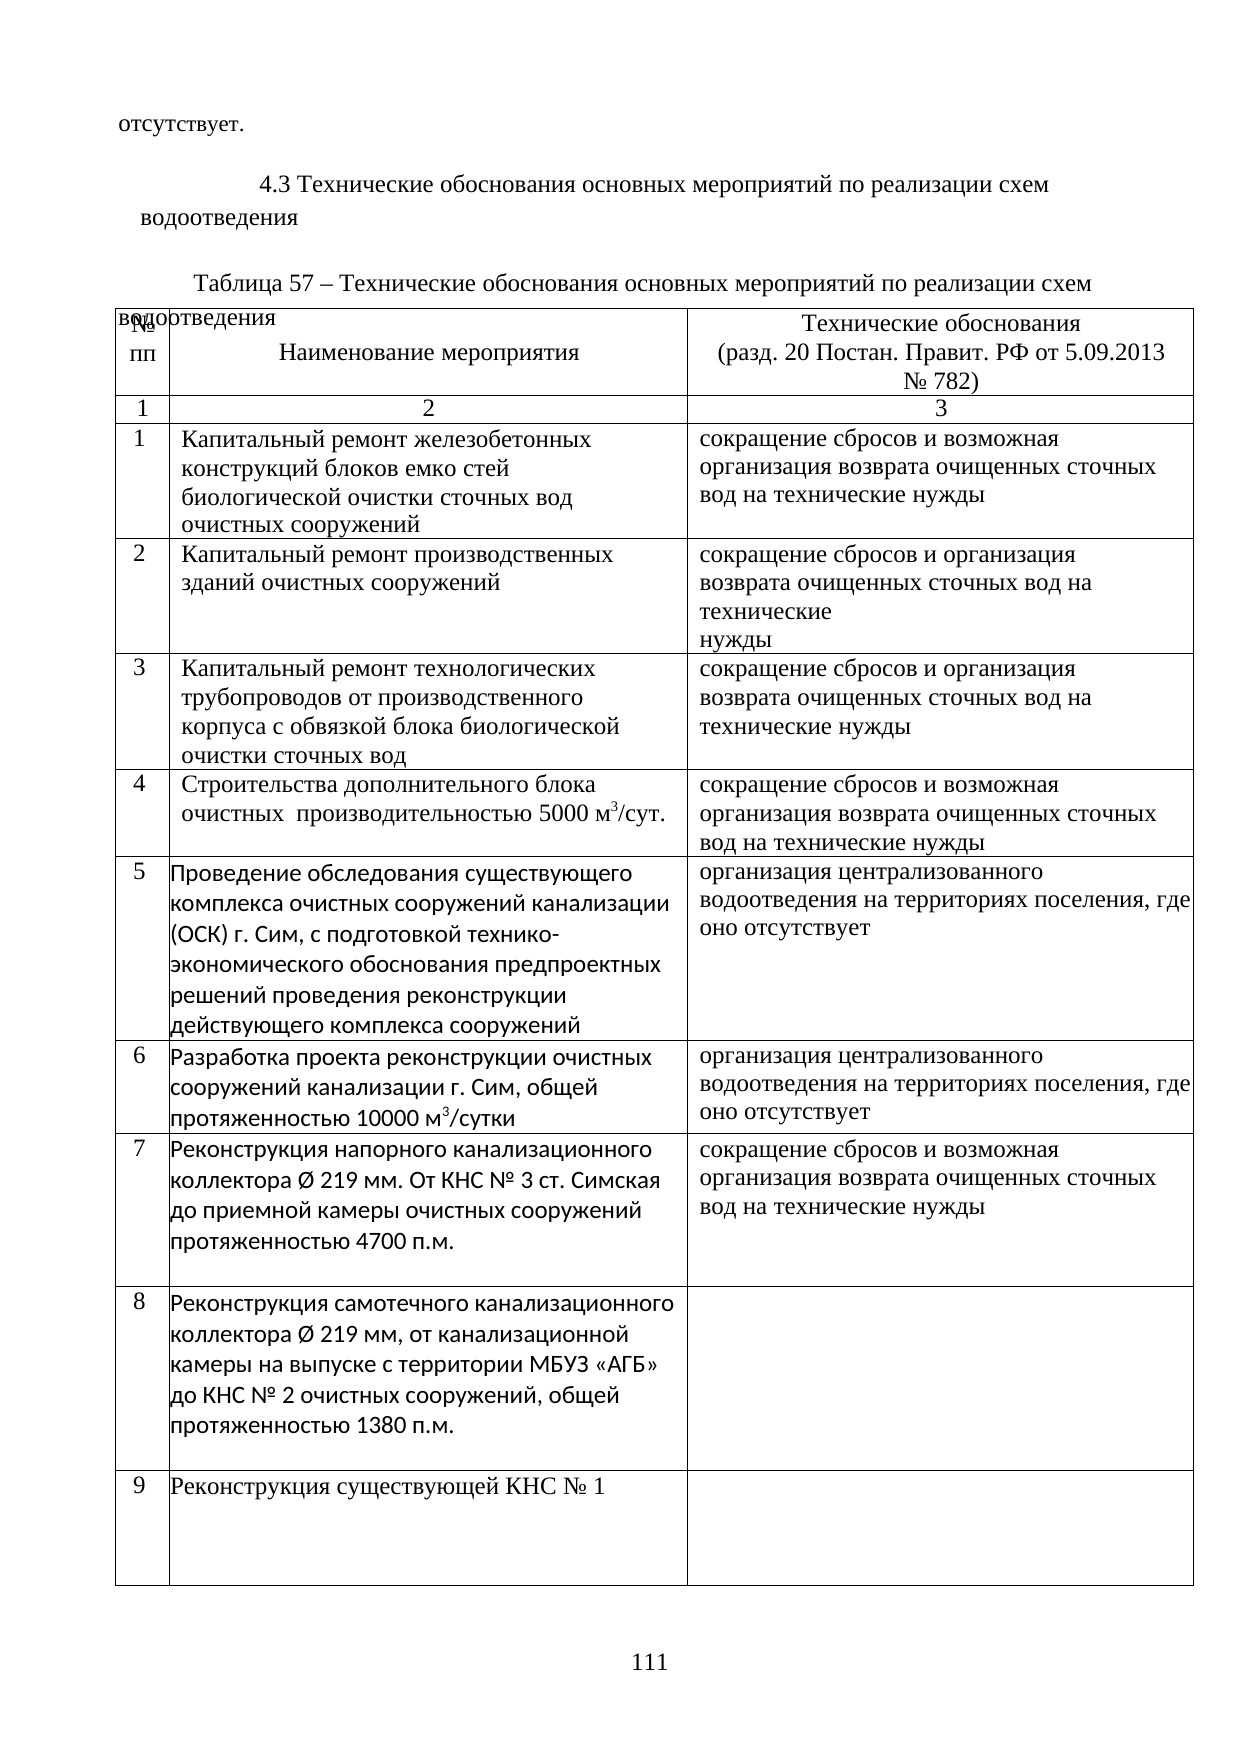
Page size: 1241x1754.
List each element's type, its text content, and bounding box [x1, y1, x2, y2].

list Таблица 57 – Технические обоснования основных мероприятий по реализации схем водоотведения [118, 268, 1180, 308]
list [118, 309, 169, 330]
list Таблица 57 – Технические обоснования основных мероприятий по реализации схем водоотведения [688, 309, 1180, 330]
list 4.3 Технические обоснования основных мероприятий по реализации схем водоотведения [140, 169, 1180, 231]
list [118, 108, 1181, 137]
list Таблица 57 – Технические обоснования основных мероприятий по реализации схем водоотведения [170, 309, 687, 330]
